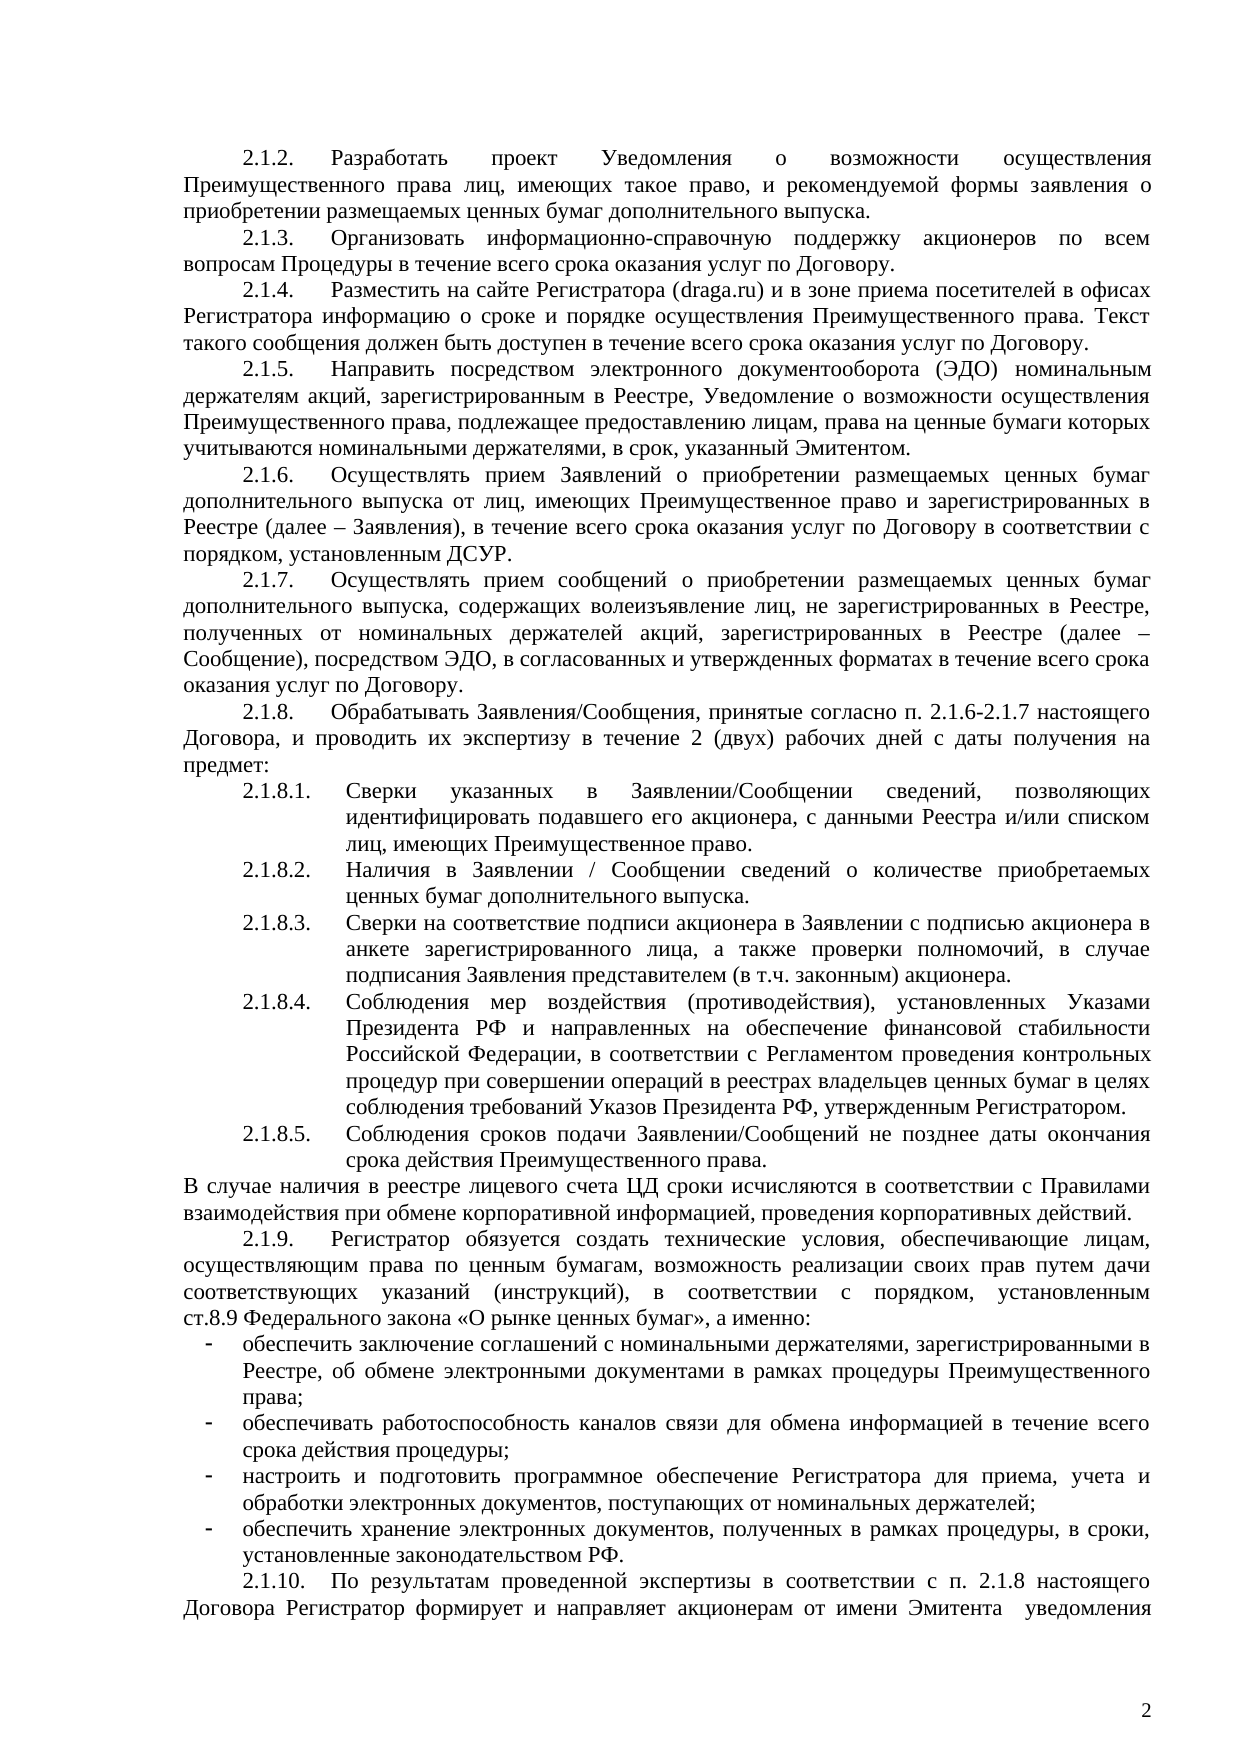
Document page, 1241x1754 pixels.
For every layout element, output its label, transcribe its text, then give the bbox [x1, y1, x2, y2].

list Сверки на соответствие подписи акционера в Заявлении с подписью акционера в анкете зарегистрированного лица, а также проверки полномочий, в случае подписания Заявления представителем (в т.ч. законным) акционера. [242, 909, 1152, 988]
list Обрабатывать Заявления/Сообщения, принятые согласно п. 2.1.6-2.1.7 настоящего Договора, и проводить их экспертизу в течение 2 (двух) рабочих дней с даты получения на предмет: [183, 698, 1152, 777]
list Сверки указанных в Заявлении/Сообщении сведений, позволяющих идентифицировать подавшего его акционера, с данными Реестра и/или списком лиц, имеющих Преимущественное право. [242, 777, 1152, 856]
list Соблюдения сроков подачи Заявлении/Сообщений не позднее даты окончания срока действия Преимущественного права. [242, 1119, 1152, 1172]
list обеспечить хранение электронных документов, полученных в рамках процедуры, в сроки, установленные законодательством РФ. [205, 1515, 1152, 1568]
list Наличия в Заявлении / Сообщении сведений о количестве приобретаемых ценных бумаг дополнительного выпуска. [242, 856, 1152, 909]
list обеспечить заключение соглашений с номинальными держателями, зарегистрированными в Реестре, об обмене электронными документами в рамках процедуры Преимущественного права; [205, 1330, 1152, 1409]
list Регистратор обязуется создать технические условия, обеспечивающие лицам, осуществляющим права по ценным бумагам, возможность реализации своих прав путем дачи соответствующих указаний (инструкций), в соответствии с порядком, установленным ст.8.9 Федерального закона «О рынке ценных бумаг», а именно: [183, 1225, 1152, 1330]
list Разместить на сайте Регистратора (draga.ru) и в зоне приема посетителей в офисах Регистратора информацию о сроке и порядке осуществления Преимущественного права. Текст такого сообщения должен быть доступен в течение всего срока оказания услуг по Договору. [183, 276, 1152, 355]
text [183, 1568, 1152, 1620]
text В случае наличия в реестре лицевого счета ЦД сроки исчисляются в соответствии с Правилами взаимодействия при обмене корпоративной информацией, проведения корпоративных действий. [183, 1172, 1152, 1225]
list Соблюдения мер воздействия (противодействия), установленных Указами Президента РФ и направленных на обеспечение финансовой стабильности Российской Федерации, в соответствии с Регламентом проведения контрольных процедур при совершении операций в реестрах владельцев ценных бумаг в целях соблюдения требований Указов Президента РФ, утвержденным Регистратором. [242, 988, 1152, 1119]
list настроить и подготовить программное обеспечение Регистратора для приема, учета и обработки электронных документов, поступающих от номинальных держателей; [205, 1462, 1152, 1515]
list Направить посредством электронного документооборота (ЭДО) номинальным держателям акций, зарегистрированным в Реестре, Уведомление о возможности осуществления Преимущественного права, подлежащее предоставлению лицам, права на ценные бумаги которых учитываются номинальными держателями, в срок, указанный Эмитентом. [183, 355, 1152, 461]
list обеспечивать работоспособность каналов связи для обмена информацией в течение всего срока действия процедуры; [205, 1409, 1152, 1462]
list Осуществлять прием сообщений о приобретении размещаемых ценных бумаг дополнительного выпуска, содержащих волеизъявление лиц, не зарегистрированных в Реестре, полученных от номинальных держателей акций, зарегистрированных в Реестре (далее – Сообщение), посредством ЭДО, в согласованных и утвержденных форматах в течение всего срока оказания услуг по Договору. [183, 566, 1152, 698]
list Организовать информационно-справочную поддержку акционеров по всем вопросам Процедуры в течение всего срока оказания услуг по Договору. [183, 223, 1152, 276]
list Осуществлять прием Заявлений о приобретении размещаемых ценных бумаг дополнительного выпуска от лиц, имеющих Преимущественное право и зарегистрированных в Реестре (далее – Заявления), в течение всего срока оказания услуг по Договору в соответствии с порядком, установленным ДСУР. [183, 461, 1152, 566]
list Разработать проект Уведомления о возможности осуществления Преимущественного права лиц, имеющих такое право, и рекомендуемой формы заявления о приобретении размещаемых ценных бумаг дополнительного выпуска. [183, 144, 1152, 223]
